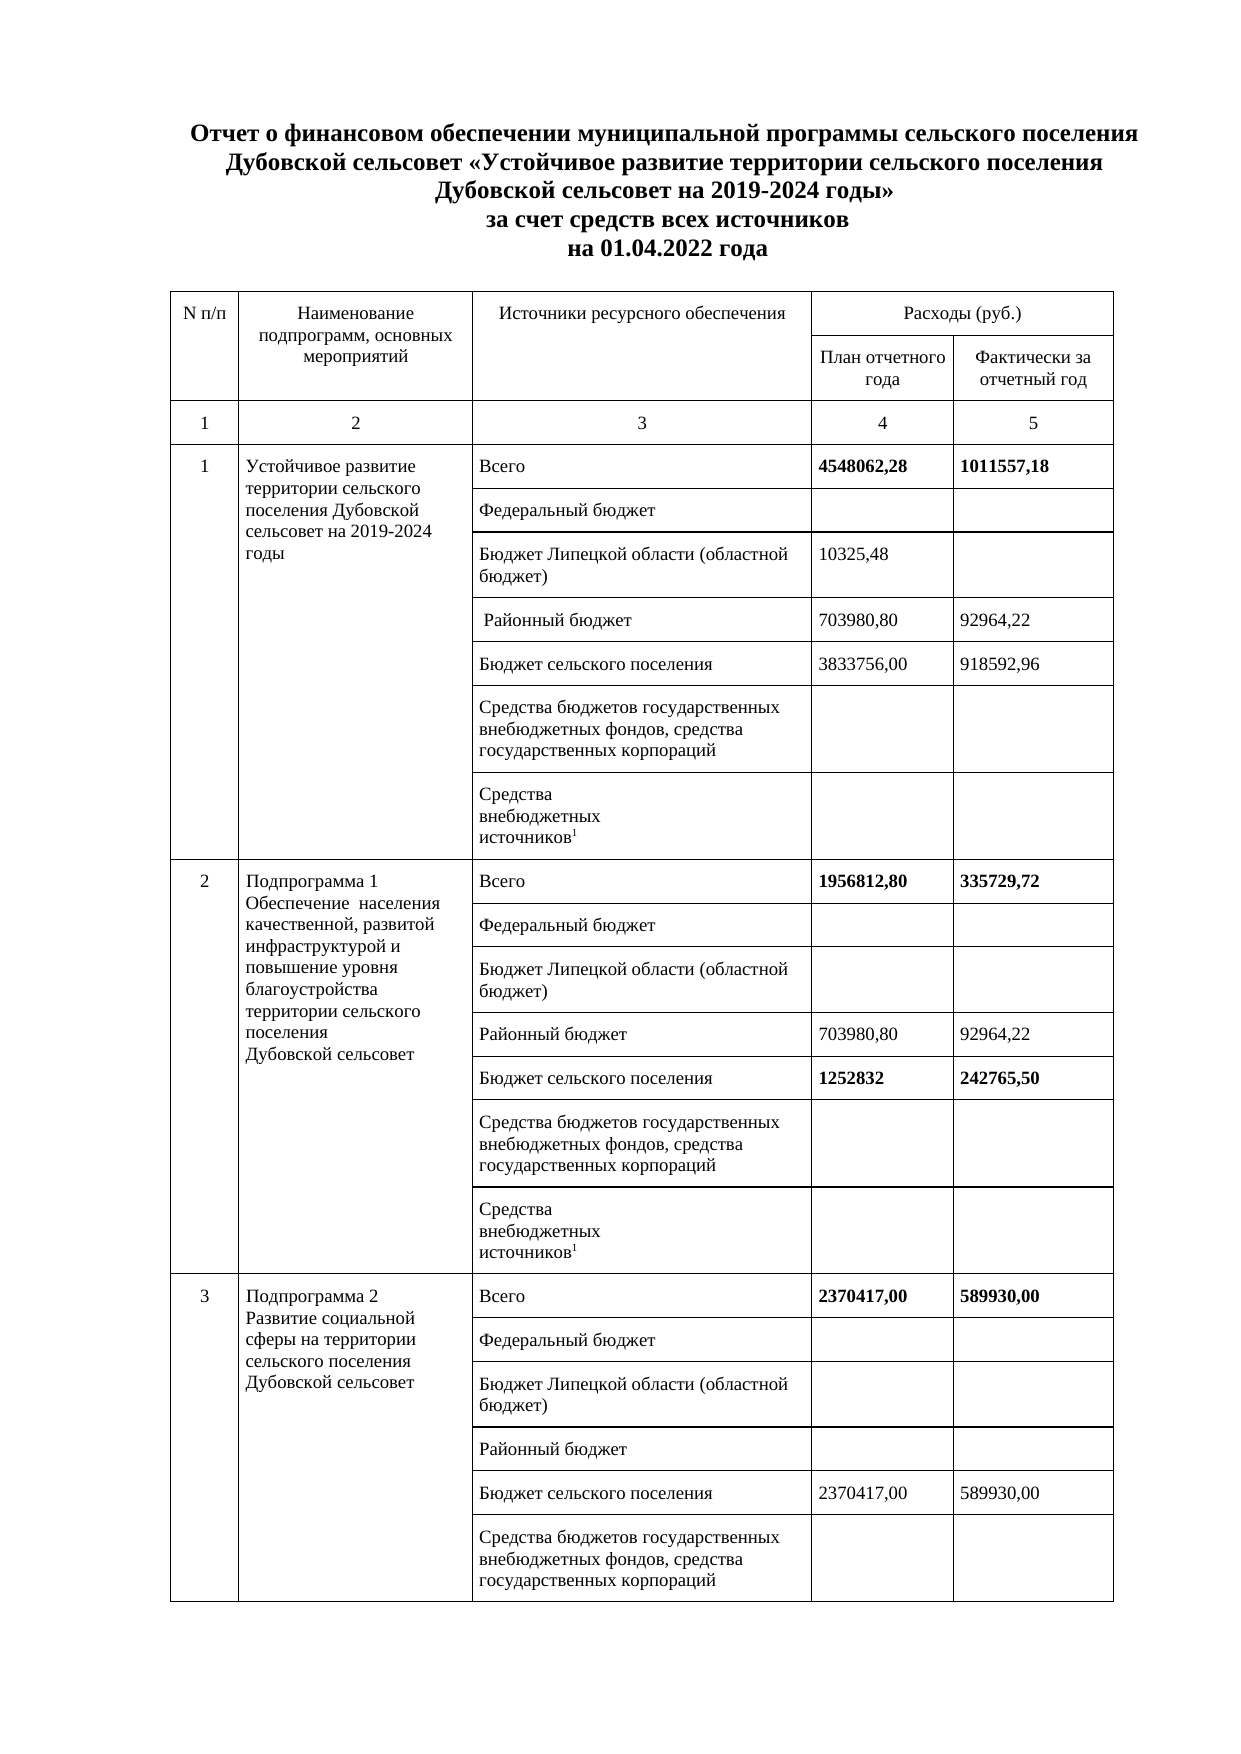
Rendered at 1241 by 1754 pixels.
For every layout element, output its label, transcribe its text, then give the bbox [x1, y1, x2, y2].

table_cell Бюджет Липецкой области (областной бюджет) [473, 947, 811, 1012]
table_cell 1252832 [812, 1057, 953, 1099]
table_cell [954, 947, 1113, 1012]
table_cell 4548062,28 [812, 445, 953, 488]
table_cell [812, 1515, 953, 1601]
table_cell [954, 686, 1113, 772]
table_cell [812, 1100, 953, 1186]
table_cell 1956812,80 [812, 860, 953, 902]
table_cell [812, 489, 953, 531]
table_cell [954, 1362, 1113, 1426]
table_cell [954, 1188, 1113, 1273]
table_cell 1 [171, 401, 238, 444]
text за счет средств всех источников [177, 204, 1152, 233]
text Отчет о финансовом обеспечении муниципальной программы сельского поселения Дубовской сельсовет «Устойчивое развитие территории сельского поселения Дубовской сельсовет на 2019-2024 годы» [177, 118, 1152, 204]
table_cell [812, 1428, 953, 1470]
table_cell [812, 904, 953, 946]
table_cell 1011557,18 [954, 445, 1113, 488]
table_cell [812, 1362, 953, 1426]
table_cell 5 [954, 401, 1113, 444]
table_cell Средства бюджетов государственных внебюджетных фондов, средства государственных корпораций [473, 1100, 811, 1186]
table_cell [812, 773, 953, 858]
table_cell [954, 1100, 1113, 1186]
table_cell 3 [171, 1274, 238, 1601]
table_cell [473, 1362, 811, 1426]
table_cell 335729,72 [954, 860, 1113, 902]
table_cell 918592,96 [954, 642, 1113, 684]
table_cell Федеральный бюджет [473, 904, 811, 946]
table_cell Всего [473, 445, 811, 488]
table_cell 703980,80 [812, 1013, 953, 1056]
table_cell 92964,22 [954, 1013, 1113, 1056]
table_cell Районный бюджет [473, 1428, 811, 1470]
table_cell Подпрограмма 1 Обеспечение населения качественной, развитой инфраструктурой и повышение уровня благоустройства территории сельского поселения Дубовской сельсовет [239, 860, 472, 1273]
table_cell [812, 1318, 953, 1361]
table_cell Бюджет Липецкой области (областной бюджет) [473, 533, 811, 597]
table_cell 1 [171, 445, 238, 858]
table_cell [954, 1515, 1113, 1601]
table_cell [954, 904, 1113, 946]
table_cell [954, 1318, 1113, 1361]
table_cell [812, 686, 953, 772]
table_cell Бюджет сельского поселения [473, 1057, 811, 1099]
table_cell 3 [473, 401, 811, 444]
table_cell 92964,22 [954, 598, 1113, 641]
table_cell 242765,50 [954, 1057, 1113, 1099]
table_cell Всего [473, 860, 811, 902]
table_cell Фактически за отчетный год [954, 336, 1113, 400]
table_cell Районный бюджет [473, 598, 811, 641]
table_cell Средства внебюджетных источников1 [473, 1188, 811, 1273]
table_header N п/п [171, 292, 238, 400]
table_cell [954, 533, 1113, 597]
table_cell 589930,00 [954, 1471, 1113, 1514]
table_cell Районный бюджет [473, 1013, 811, 1056]
table_cell Средства внебюджетных источников1 [473, 773, 811, 858]
table_cell Всего [473, 1274, 811, 1317]
table_cell Подпрограмма 2 Развитие социальной сферы на территории сельского поселения Дубовской сельсовет [239, 1274, 472, 1601]
table_cell [812, 947, 953, 1012]
table_header Расходы (руб.) [812, 292, 1113, 334]
table_cell Федеральный бюджет [473, 489, 811, 531]
table_cell Бюджет сельского поселения [473, 642, 811, 684]
table_cell [954, 489, 1113, 531]
table_cell 10325,48 [812, 533, 953, 597]
table_cell 589930,00 [954, 1274, 1113, 1317]
table_cell [812, 1188, 953, 1273]
table_cell 3833756,00 [812, 642, 953, 684]
table_cell 2 [171, 860, 238, 1273]
table_cell [954, 1428, 1113, 1470]
table_cell Средства бюджетов государственных внебюджетных фондов, средства государственных корпораций [473, 686, 811, 772]
table_header Источники ресурсного обеспечения [473, 292, 811, 400]
table_cell 2370417,00 [812, 1471, 953, 1514]
table_cell План отчетного года [812, 336, 953, 400]
table_header Наименование подпрограмм, основных мероприятий [239, 292, 472, 400]
table_cell 2 [239, 401, 472, 444]
table_cell Средства бюджетов государственных внебюджетных фондов, средства государственных корпораций [473, 1515, 811, 1601]
table_cell Устойчивое развитие территории сельского поселения Дубовской сельсовет на 2019-2024 годы [239, 445, 472, 858]
text на 01.04.2022 года [177, 233, 1152, 262]
table_cell Бюджет сельского поселения [473, 1471, 811, 1514]
table_cell 2370417,00 [812, 1274, 953, 1317]
table_cell Федеральный бюджет [473, 1318, 811, 1361]
table_cell 4 [812, 401, 953, 444]
table_cell 703980,80 [812, 598, 953, 641]
table_cell [954, 773, 1113, 858]
